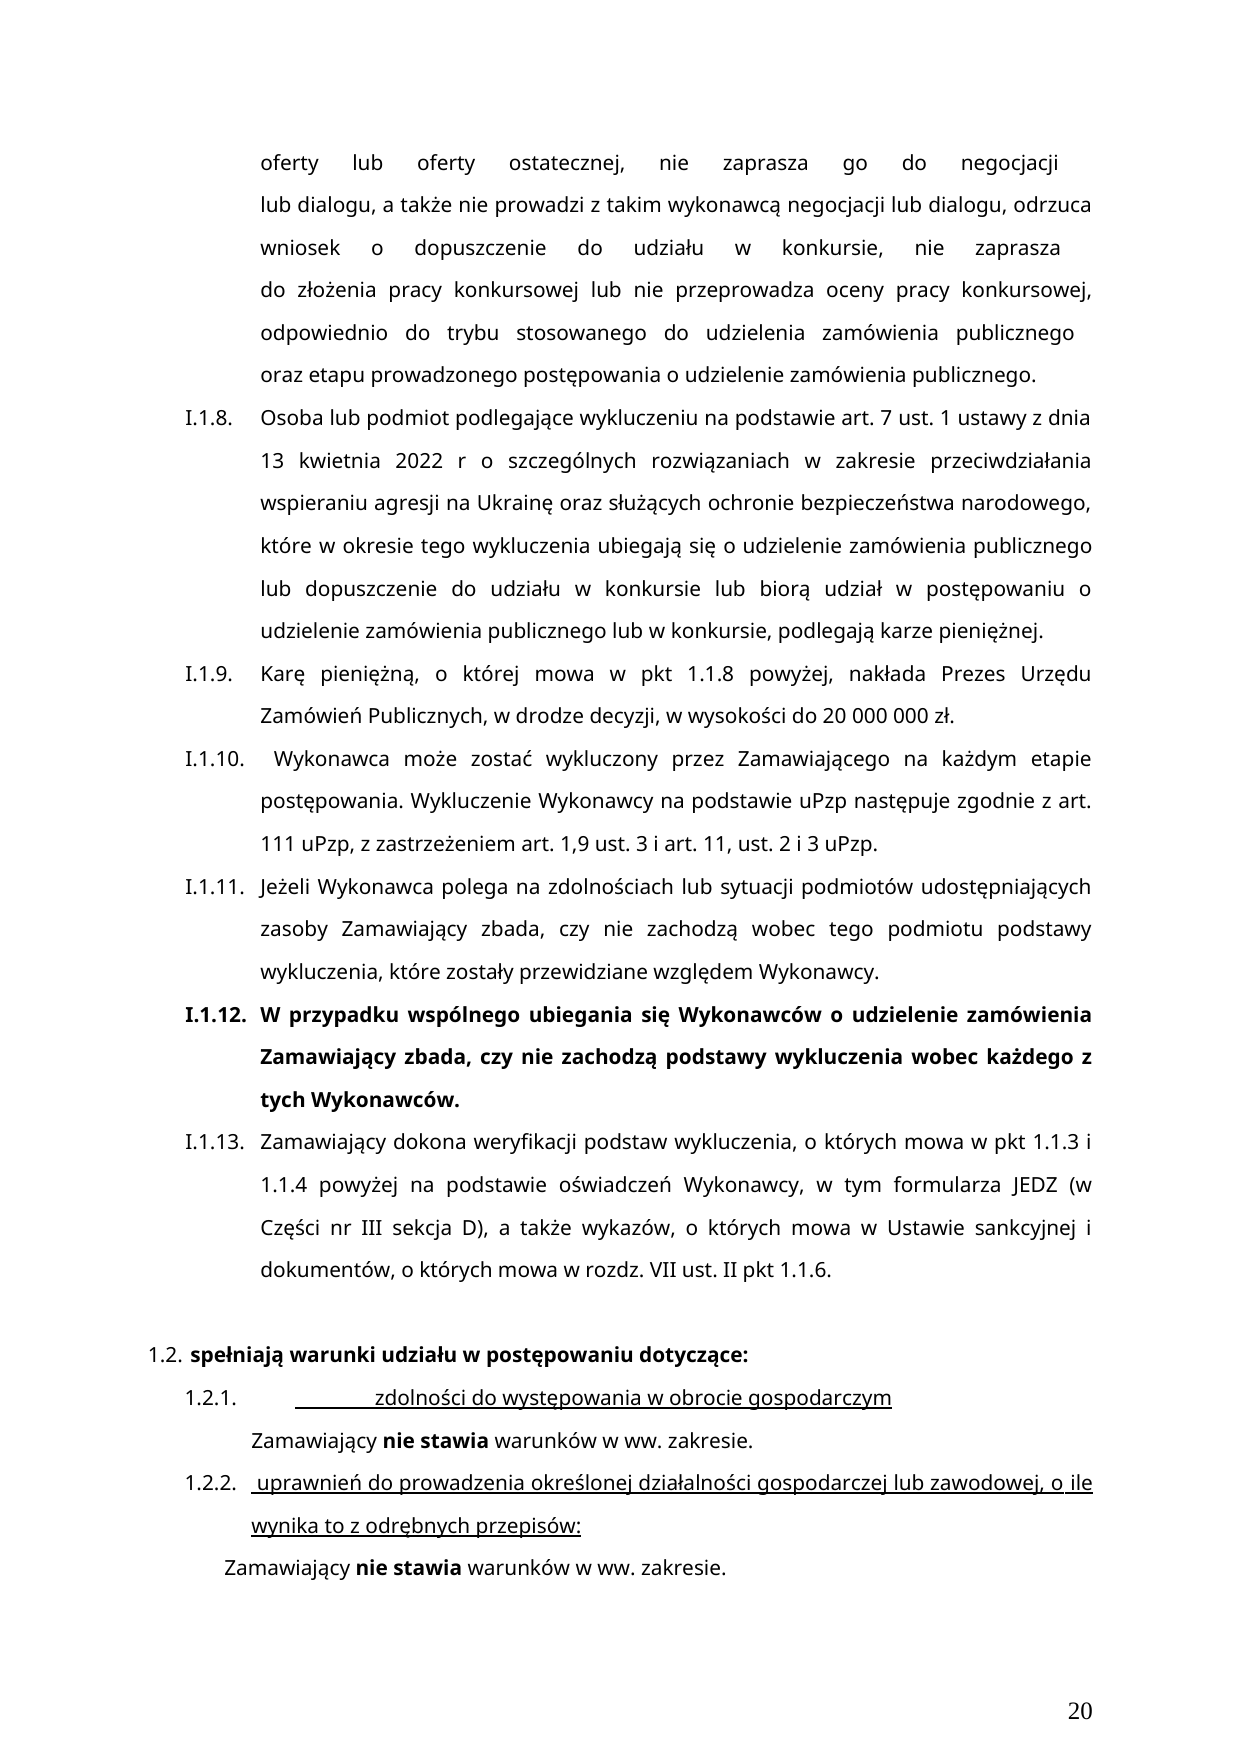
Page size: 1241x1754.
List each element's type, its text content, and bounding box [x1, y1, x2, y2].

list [185, 148, 1093, 389]
list Karę pieniężną, o której mowa w pkt 1.1.8 powyżej, nakłada Prezes Urzędu Zamówień Publicznych, w drodze decyzji, w wysokości do 20 000 000 zł. [185, 659, 1093, 730]
list Zamawiający nie stawia warunków w ww. zakresie. [251, 1426, 1093, 1454]
list Wykonawca może zostać wykluczony przez Zamawiającego na każdym etapie postępowania. Wykluczenie Wykonawcy na podstawie uPzp następuje zgodnie z art. 111 uPzp, z zastrzeżeniem art. 1,9 ust. 3 i art. 11, ust. 2 i 3 uPzp. [185, 744, 1093, 858]
list uprawnień do prowadzenia określonej działalności gospodarczej lub zawodowej, o ile wynika to z odrębnych przepisów: [184, 1468, 1093, 1539]
text Zamawiający nie stawia warunków w ww. zakresie. [148, 1553, 1093, 1582]
list spełniają warunki udziału w postępowaniu dotyczące: [148, 1341, 1093, 1369]
list Jeżeli Wykonawca polega na zdolnościach lub sytuacji podmiotów udostępniających zasoby Zamawiający zbada, czy nie zachodzą wobec tego podmiotu podstawy wykluczenia, które zostały przewidziane względem Wykonawcy. [185, 872, 1093, 986]
list Osoba lub podmiot podlegające wykluczeniu na podstawie art. 7 ust. 1 ustawy z dnia 13 kwietnia 2022 r o szczególnych rozwiązaniach w zakresie przeciwdziałania wspieraniu agresji na Ukrainę oraz służących ochronie bezpieczeństwa narodowego, które w okresie tego wykluczenia ubiegają się o udzielenie zamówienia publicznego lub dopuszczenie do udziału w konkursie lub biorą udział w postępowaniu o udzielenie zamówienia publicznego lub w konkursie, podlegają karze pieniężnej. [185, 403, 1093, 645]
list Zamawiający dokona weryfikacji podstaw wykluczenia, o których mowa w pkt 1.1.3 i 1.1.4 powyżej na podstawie oświadczeń Wykonawcy, w tym formularza JEDZ (w Części nr III sekcja D), a także wykazów, o których mowa w Ustawie sankcyjnej i dokumentów, o których mowa w rozdz. VII ust. II pkt 1.1.6. [185, 1127, 1093, 1284]
list W przypadku wspólnego ubiegania się Wykonawców o udzielenie zamówienia Zamawiający zbada, czy nie zachodzą podstawy wykluczenia wobec każdego z tych Wykonawców. [185, 1000, 1093, 1113]
list zdolności do występowania w obrocie gospodarczym [184, 1383, 1093, 1412]
